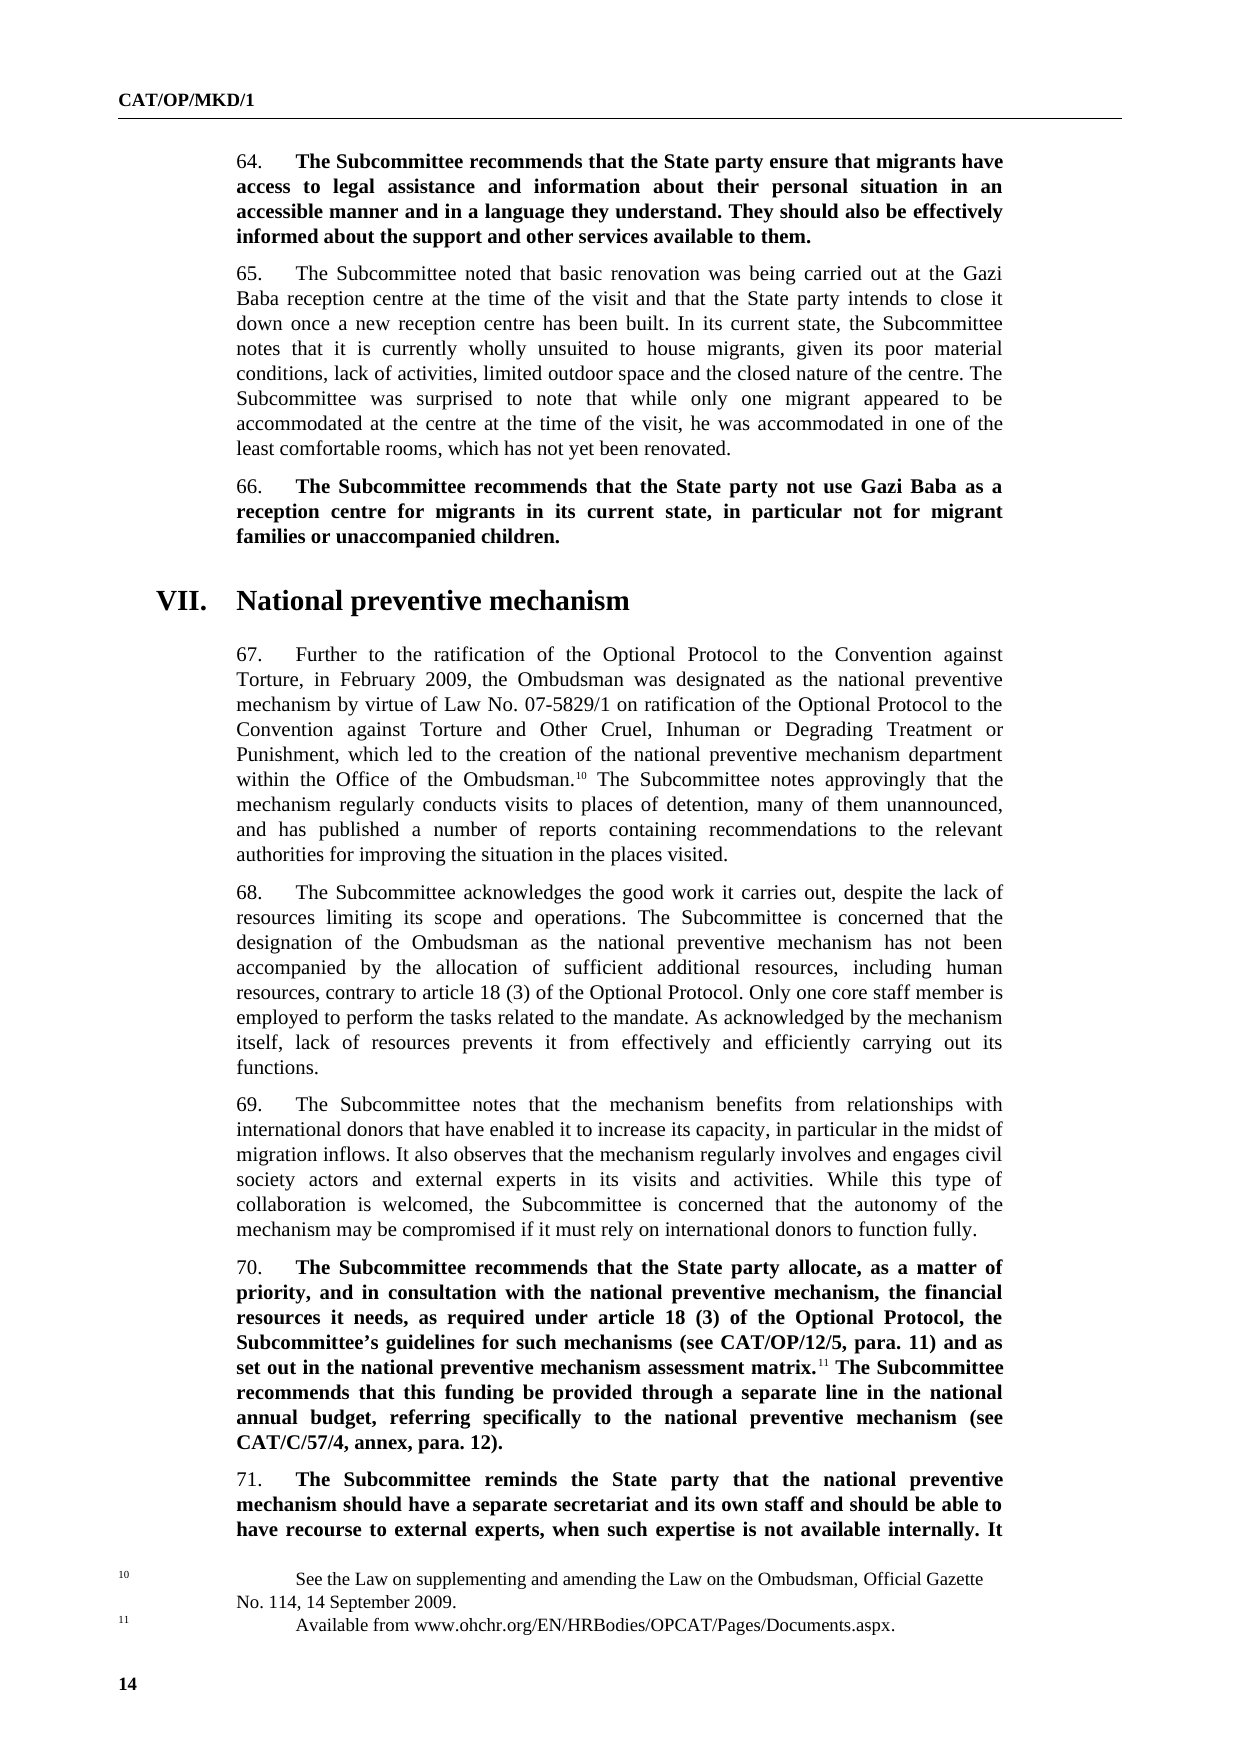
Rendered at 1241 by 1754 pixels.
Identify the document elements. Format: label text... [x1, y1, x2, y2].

text 68. The Subcommittee acknowledges the good work it carries out, despite the lack of resources limiting its scope and operations. The Subcommittee is concerned that the designation of the Ombudsman as the national preventive mechanism has not been accompanied by the allocation of sufficient additional resources, including human resources, contrary to article 18 (3) of the Optional Protocol. Only one core staff member is employed to perform the tasks related to the mandate. As acknowledged by the mechanism itself, lack of resources prevents it from effectively and efficiently carrying out its functions. [236, 879, 1004, 1079]
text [236, 1466, 1004, 1541]
text 65. The Subcommittee noted that basic renovation was being carried out at the Gazi Baba reception centre at the time of the visit and that the State party intends to close it down once a new reception centre has been built. In its current state, the Subcommittee notes that it is currently wholly unsuited to house migrants, given its poor material conditions, lack of activities, limited outdoor space and the closed nature of the centre. The Subcommittee was surprised to note that while only one migrant appeared to be accommodated at the centre at the time of the visit, he was accommodated in one of the least comfortable rooms, which has not yet been renovated. [236, 260, 1004, 460]
text 66. The Subcommittee recommends that the State party not use Gazi Baba as a reception centre for migrants in its current state, in particular not for migrant families or unaccompanied children. [236, 473, 1004, 548]
text 64. The Subcommittee recommends that the State party ensure that migrants have access to legal assistance and information about their personal situation in an accessible manner and in a language they understand. They should also be effectively informed about the support and other services available to them. [236, 148, 1004, 248]
text 67. Further to the ratification of the Optional Protocol to the Convention against Torture, in February 2009, the Ombudsman was designated as the national preventive mechanism by virtue of Law No. 07-5829/1 on ratification of the Optional Protocol to the Convention against Torture and Other Cruel, Inhuman or Degrading Treatment or Punishment, which led to the creation of the national preventive mechanism department within the Office of the Ombudsman. The Subcommittee notes approvingly that the mechanism regularly conducts visits to places of detention, many of them unannounced, and has published a number of reports containing recommendations to the relevant authorities for improving the situation in the places visited. [236, 641, 1004, 866]
text 70. The Subcommittee recommends that the State party allocate, as a matter of priority, and in consultation with the national preventive mechanism, the financial resources it needs, as required under article 18 (3) of the Optional Protocol, the Subcommittee’s guidelines for such mechanisms (see CAT/OP/12/5, para. 11) and as set out in the national preventive mechanism assessment matrix. The Subcommittee recommends that this funding be provided through a separate line in the national annual budget, referring specifically to the national preventive mechanism (see CAT/C/57/4, annex, para. 12). [236, 1254, 1004, 1454]
text VII. National preventive mechanism [118, 585, 1004, 616]
text 69. The Subcommittee notes that the mechanism benefits from relationships with international donors that have enabled it to increase its capacity, in particular in the midst of migration inflows. It also observes that the mechanism regularly involves and engages civil society actors and external experts in its visits and activities. While this type of collaboration is welcomed, the Subcommittee is concerned that the autonomy of the mechanism may be compromised if it must rely on international donors to function fully. [236, 1091, 1004, 1241]
